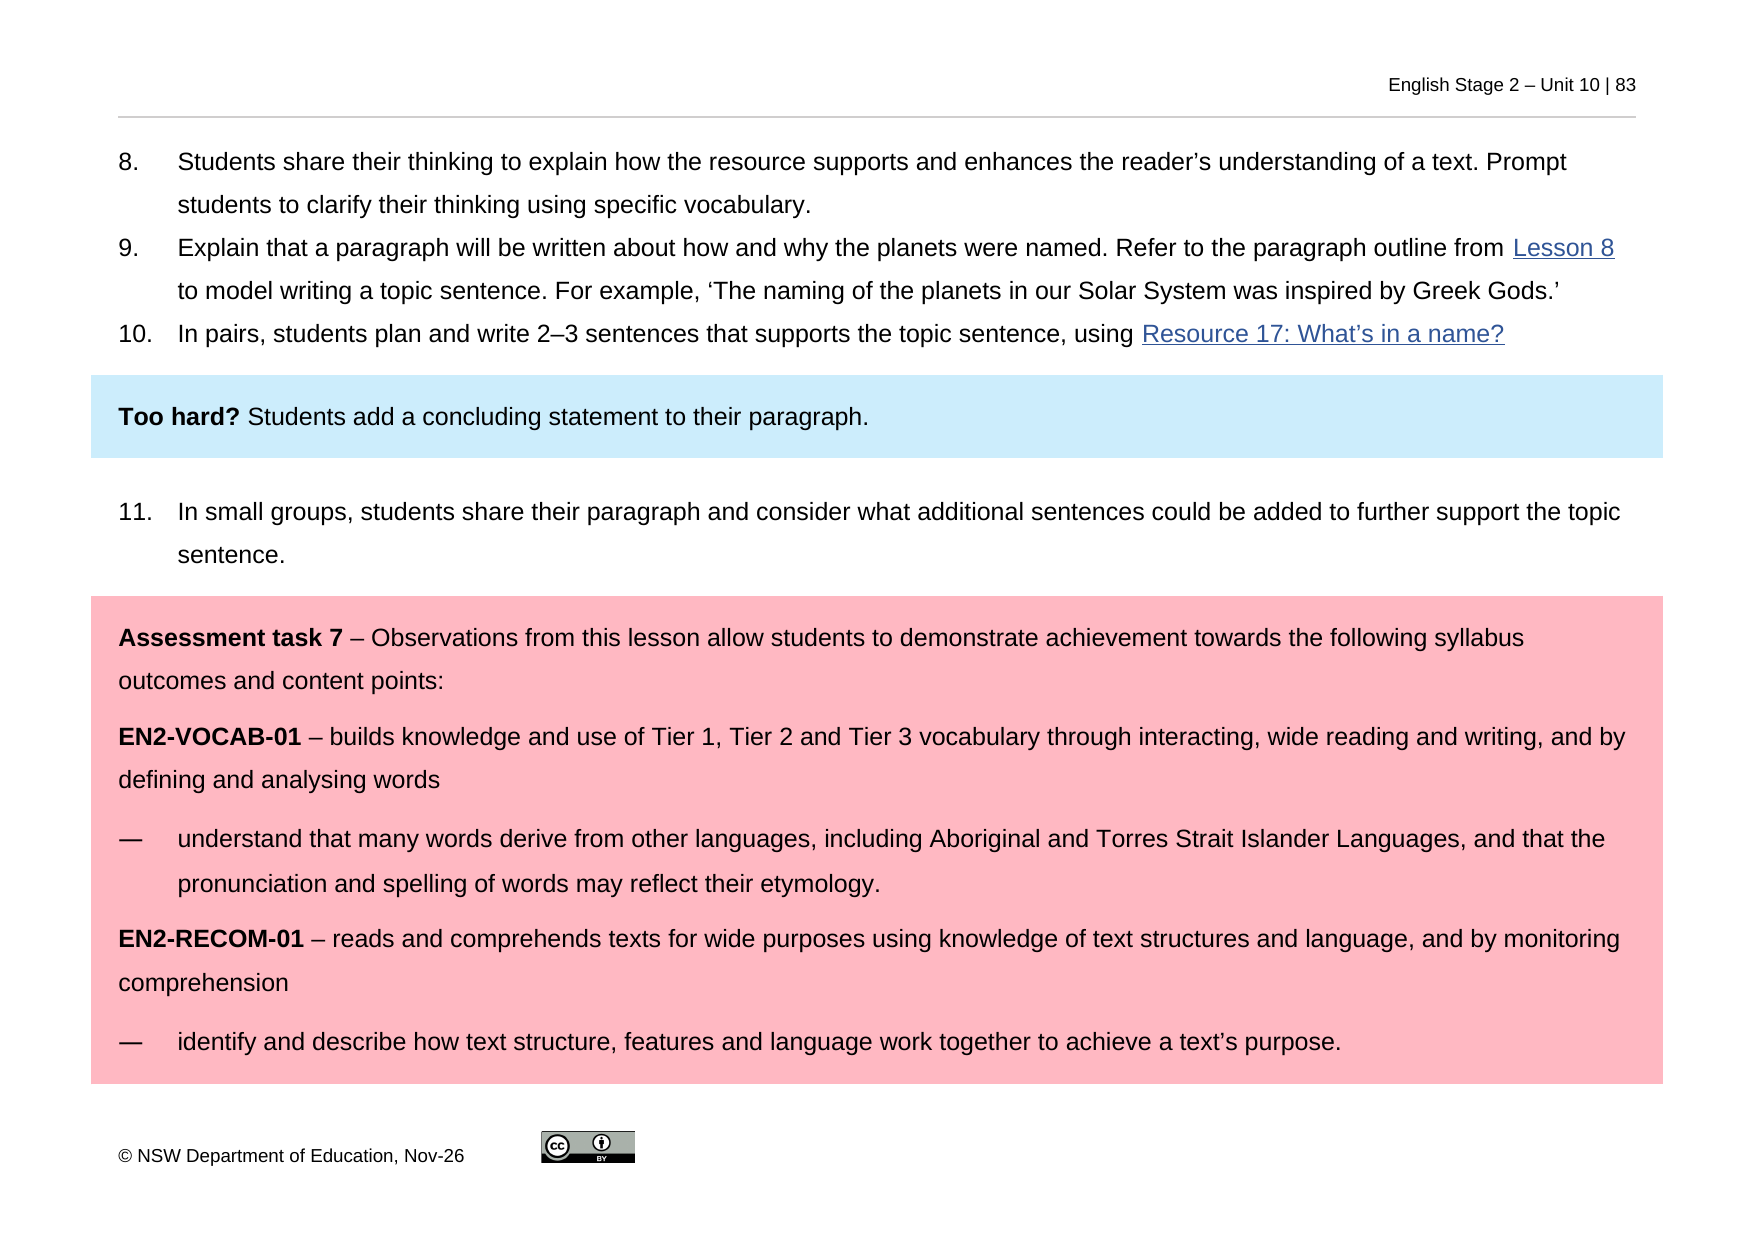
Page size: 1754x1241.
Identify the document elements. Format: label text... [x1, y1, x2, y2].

list understand that many words derive from other languages, including Aboriginal and Torres Strait Islander Languages, and that the pronunciation and spelling of words may reflect their etymology. [97, 793, 1657, 897]
text Assessment task 7 – Observations from this lesson allow students to demonstrate achievement towards the following syllabus outcomes and content points: [97, 602, 1657, 694]
text EN2-VOCAB-01 – builds knowledge and use of Tier 1, Tier 2 and Tier 3 vocabulary through interacting, wide reading and writing, and by defining and analysing words [97, 694, 1657, 793]
list Students share their thinking to explain how the resource supports and enhances the reader’s understanding of a text. Prompt students to clarify their thinking using specific vocabulary. [118, 147, 1636, 218]
text EN2-RECOM-01 – reads and comprehends texts for wide purposes using knowledge of text structures and language, and by monitoring comprehension [97, 897, 1657, 996]
list identify and describe how text structure, features and language work together to achieve a text’s purpose. [97, 996, 1657, 1078]
list In pairs, students plan and write 2–3 sentences that supports the topic sentence, using Resource 17: What’s in a name? [118, 319, 1636, 348]
list In small groups, students share their paragraph and consider what additional sentences could be added to further support the topic sentence. [118, 497, 1636, 569]
list Explain that a paragraph will be written about how and why the planets were named. Refer to the paragraph outline from Lesson 8 to model writing a topic sentence. For example, ‘The naming of the planets in our Solar System was inspired by Greek Gods.’ [118, 233, 1636, 305]
picture [541, 1131, 635, 1163]
text Too hard? Students add a concluding statement to their paragraph. [97, 381, 1657, 451]
